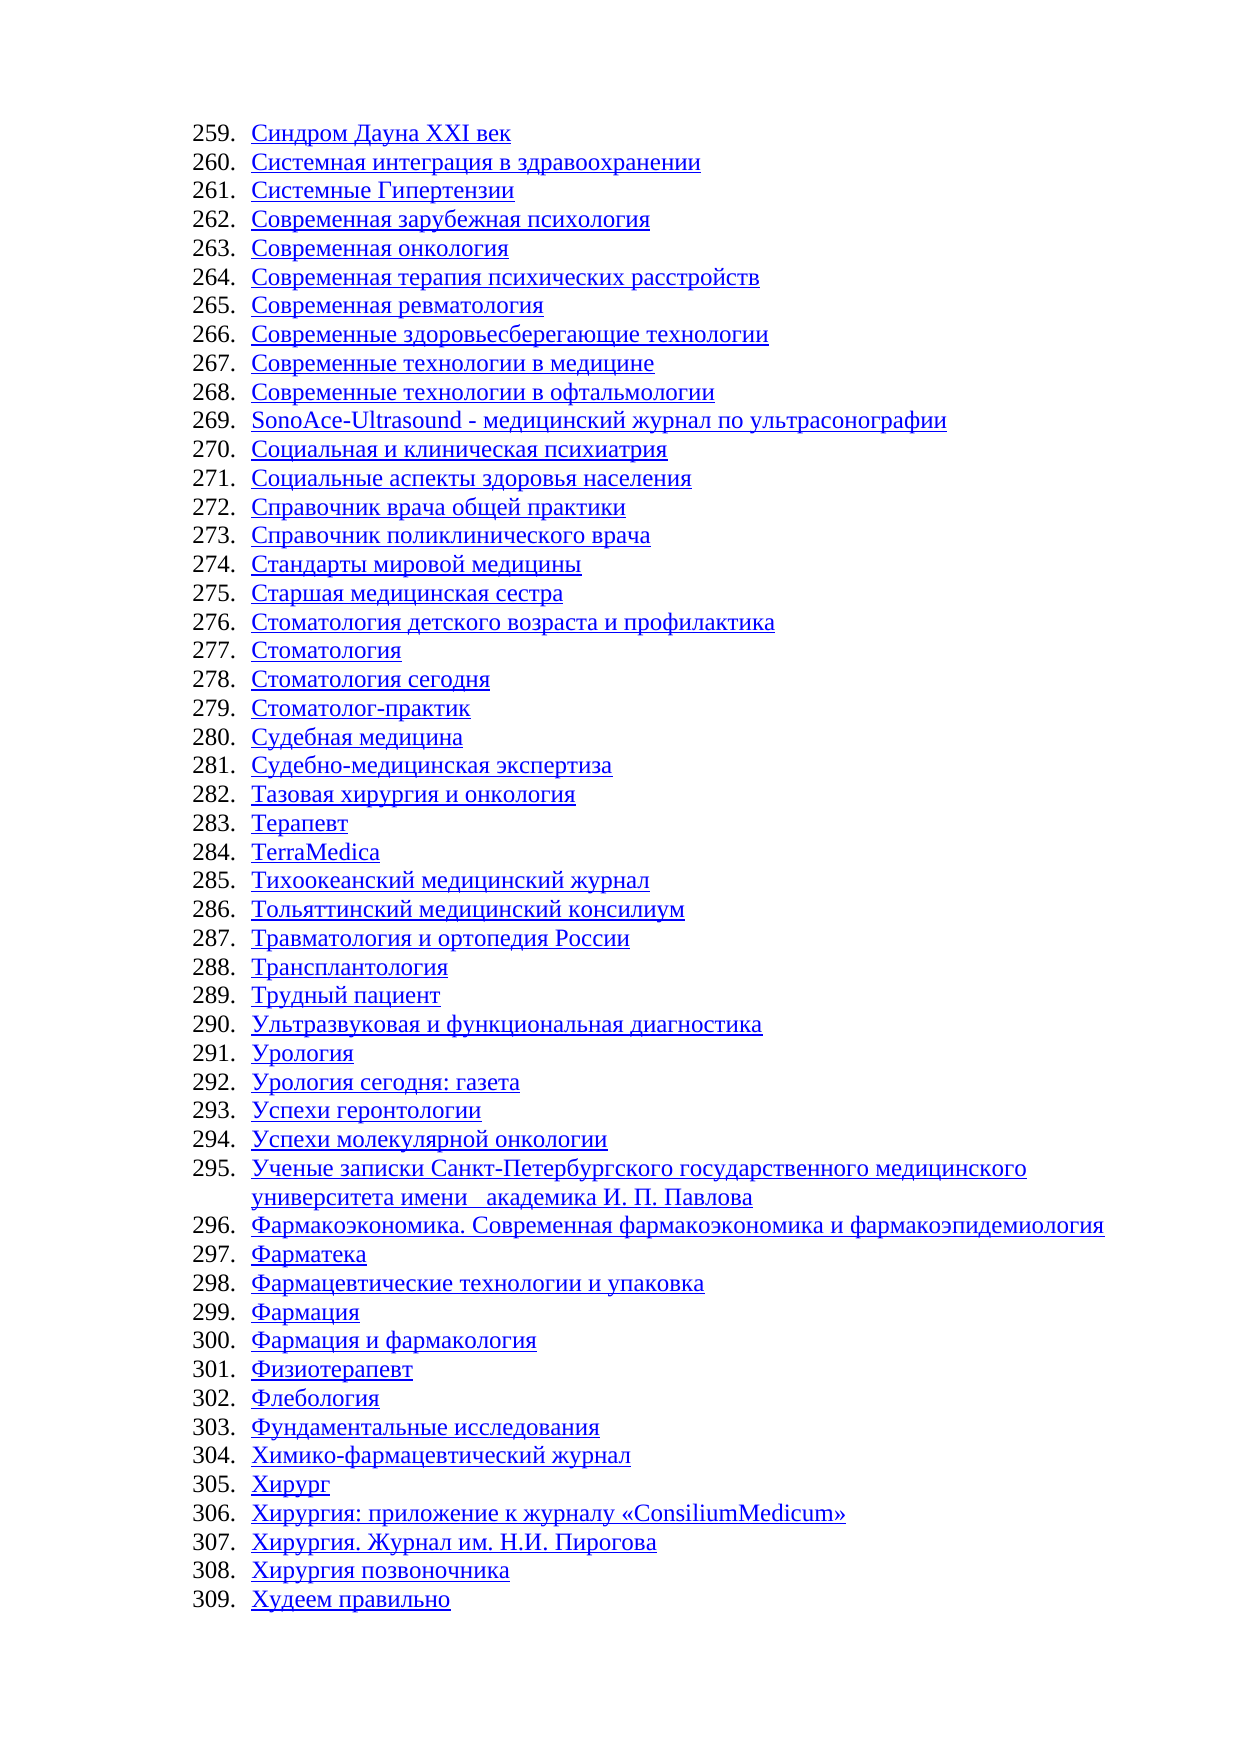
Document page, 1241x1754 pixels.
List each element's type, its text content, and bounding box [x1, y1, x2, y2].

list Химико-фармацевтический журнал [192, 1441, 1152, 1469]
list Успехи геронтологии [192, 1096, 1152, 1124]
list Системные Гипертензии [192, 176, 1152, 204]
list Физиотерапевт [192, 1354, 1152, 1383]
list Хирургия позвоночника [192, 1556, 1152, 1584]
list Фарматека [192, 1239, 1152, 1268]
list Ученые записки Санкт-Петербургского государственного медицинского [192, 1153, 1152, 1182]
list Урология сегодня: газета [192, 1067, 1152, 1096]
list Синдром Дауна XXI век [192, 118, 1152, 147]
list Судебная медицина [192, 722, 1152, 751]
list Стандарты мировой медицины [192, 549, 1152, 578]
list Фармацевтические технологии и упаковка [192, 1268, 1152, 1297]
list Стоматология сегодня [192, 664, 1152, 693]
list Старшая медицинская сестра [192, 578, 1152, 607]
list Хирургия. Журнал им. Н.И. Пирогова [192, 1527, 1152, 1556]
list Тихоокеанский медицинский журнал [192, 866, 1152, 894]
list Успехи молекулярной онкологии [192, 1124, 1152, 1153]
text университета имени академика И. П. Павлова [251, 1182, 1152, 1211]
list Справочник врача общей практики [192, 492, 1152, 521]
list Стоматолог-практик [192, 693, 1152, 722]
list Ультразвуковая и функциональная диагностика [192, 1009, 1152, 1038]
list Фундаментальные исследования [192, 1412, 1152, 1441]
list Современные технологии в офтальмологии [192, 377, 1152, 406]
list Справочник поликлинического врача [192, 521, 1152, 549]
list Трансплантология [192, 952, 1152, 981]
list Современная зарубежная психология [192, 204, 1152, 233]
list Фармация и фармакология [192, 1326, 1152, 1354]
list Современная ревматология [192, 291, 1152, 319]
list Фармация [192, 1297, 1152, 1326]
list Современные здоровьесберегающие технологии [192, 319, 1152, 348]
list SonoAce-Ultrasound - медицинский журнал по ультрасонографии [192, 406, 1152, 434]
list Худеем правильно [192, 1584, 1152, 1613]
list Современная онкология [192, 233, 1152, 262]
list Современные технологии в медицине [192, 348, 1152, 377]
list Тазовая хирургия и онкология [192, 779, 1152, 808]
list TerraMedica [192, 837, 1152, 866]
list Современная терапия психических расстройств [192, 262, 1152, 291]
list Социальные аспекты здоровья населения [192, 463, 1152, 492]
list Тольяттинский медицинский консилиум [192, 894, 1152, 923]
list Системная интеграция в здравоохранении [192, 147, 1152, 176]
list Хирургия: приложение к журналу «ConsiliumMedicum» [192, 1498, 1152, 1527]
list Судебно-медицинская экспертиза [192, 751, 1152, 779]
list Стоматология детского возраста и профилактика [192, 607, 1152, 636]
list Флебология [192, 1383, 1152, 1412]
list Стоматология [192, 636, 1152, 664]
list Травматология и ортопедия России [192, 923, 1152, 952]
list Хирург [192, 1469, 1152, 1498]
list Социальная и клиническая психиатрия [192, 434, 1152, 463]
list Урология [192, 1038, 1152, 1067]
list Фармакоэкономика. Современная фармакоэкономика и фармакоэпидемиология [192, 1211, 1152, 1239]
list Терапевт [192, 808, 1152, 837]
list Трудный пациент [192, 981, 1152, 1009]
